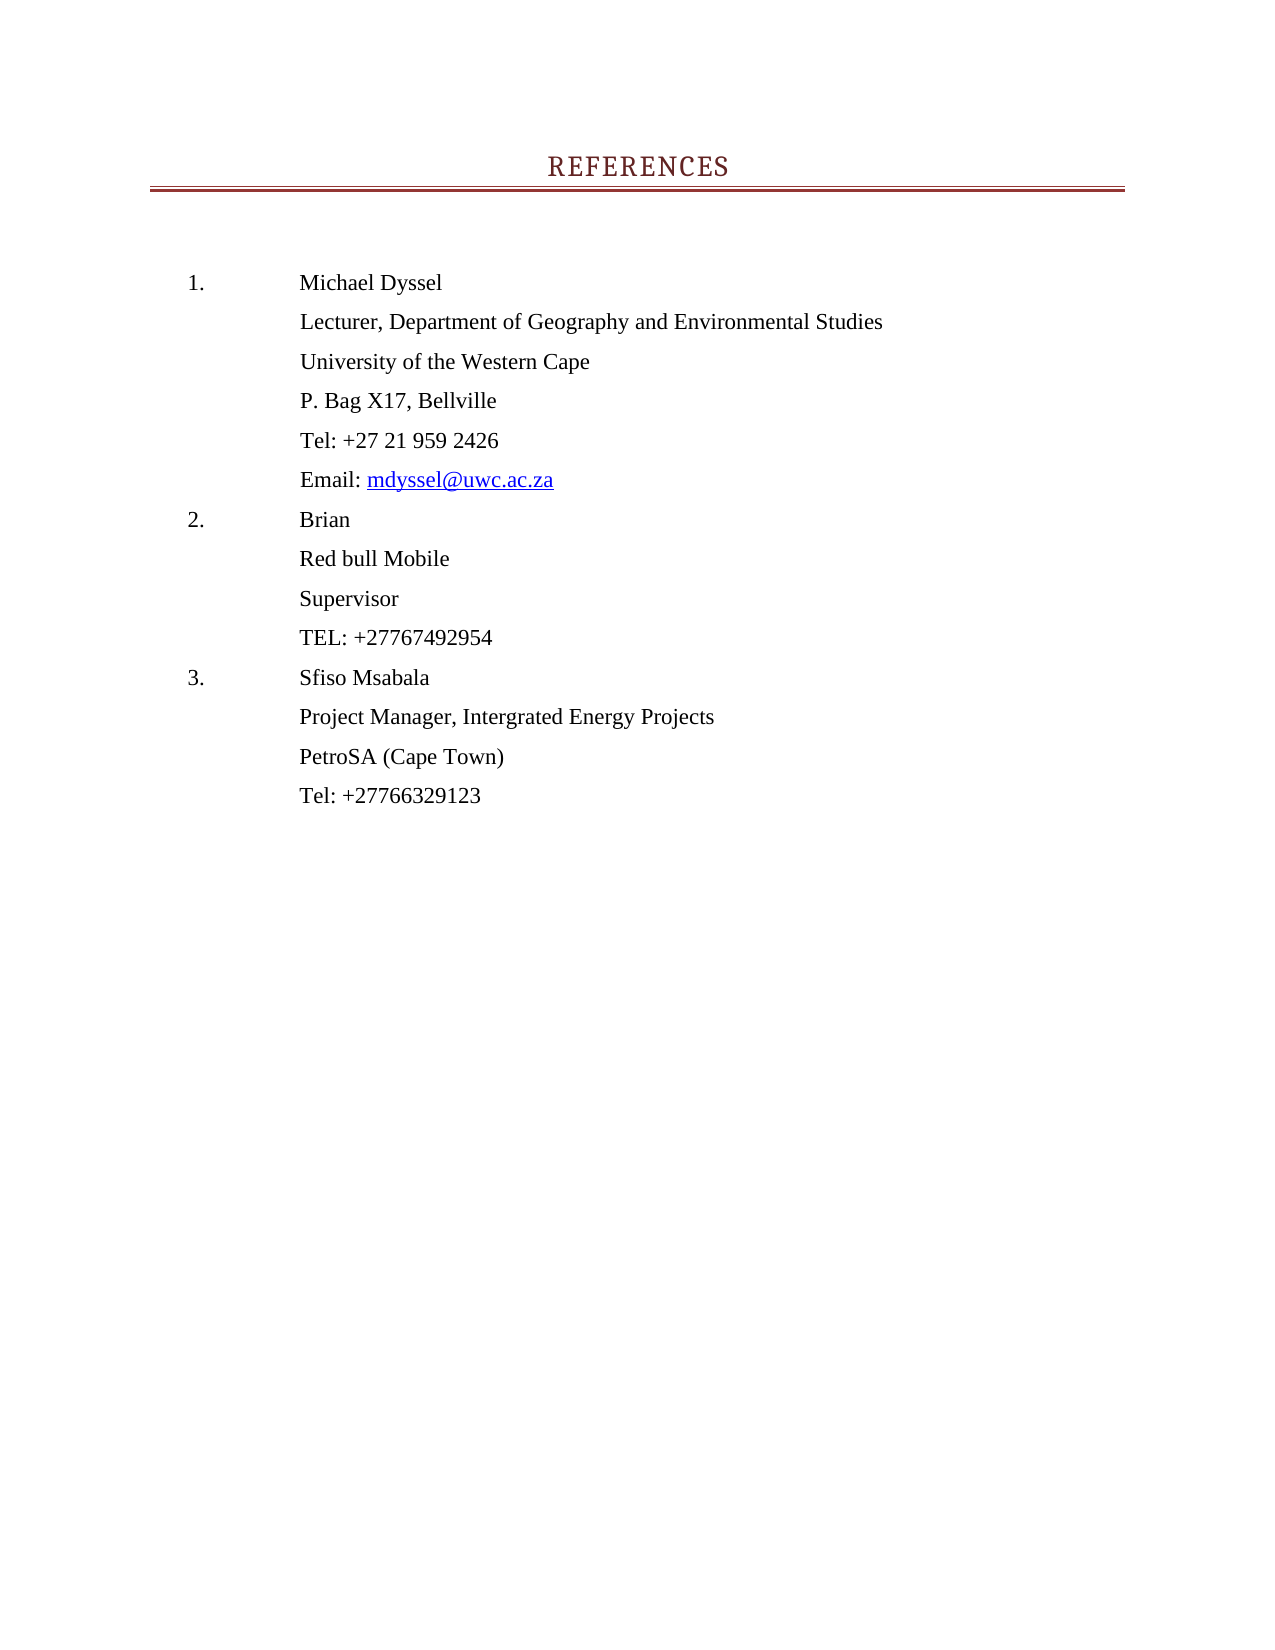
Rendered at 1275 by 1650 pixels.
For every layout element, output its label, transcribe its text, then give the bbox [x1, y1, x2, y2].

text Lecturer, Department of Geography and Environmental Studies [300, 308, 1125, 335]
text Supervisor [225, 585, 1125, 611]
list Sfiso Msabala [187, 664, 1125, 690]
text Email: mdyssel@uwc.ac.za [300, 466, 1125, 493]
list Brian [187, 506, 1125, 532]
text P. Bag X17, Bellville [300, 387, 1125, 414]
text University of the Western Cape [300, 348, 1125, 374]
text TEL: +27767492954 [225, 624, 1125, 651]
text Tel: +27 21 959 2426 [300, 427, 1125, 453]
text PetroSA (Cape Town) [225, 743, 1125, 769]
list Michael Dyssel [187, 269, 1125, 295]
text Tel: +27766329123 [225, 782, 1125, 808]
text Project Manager, Intergrated Energy Projects [225, 703, 1125, 729]
subtitle References [150, 150, 1125, 186]
text Red bull Mobile [225, 545, 1125, 572]
